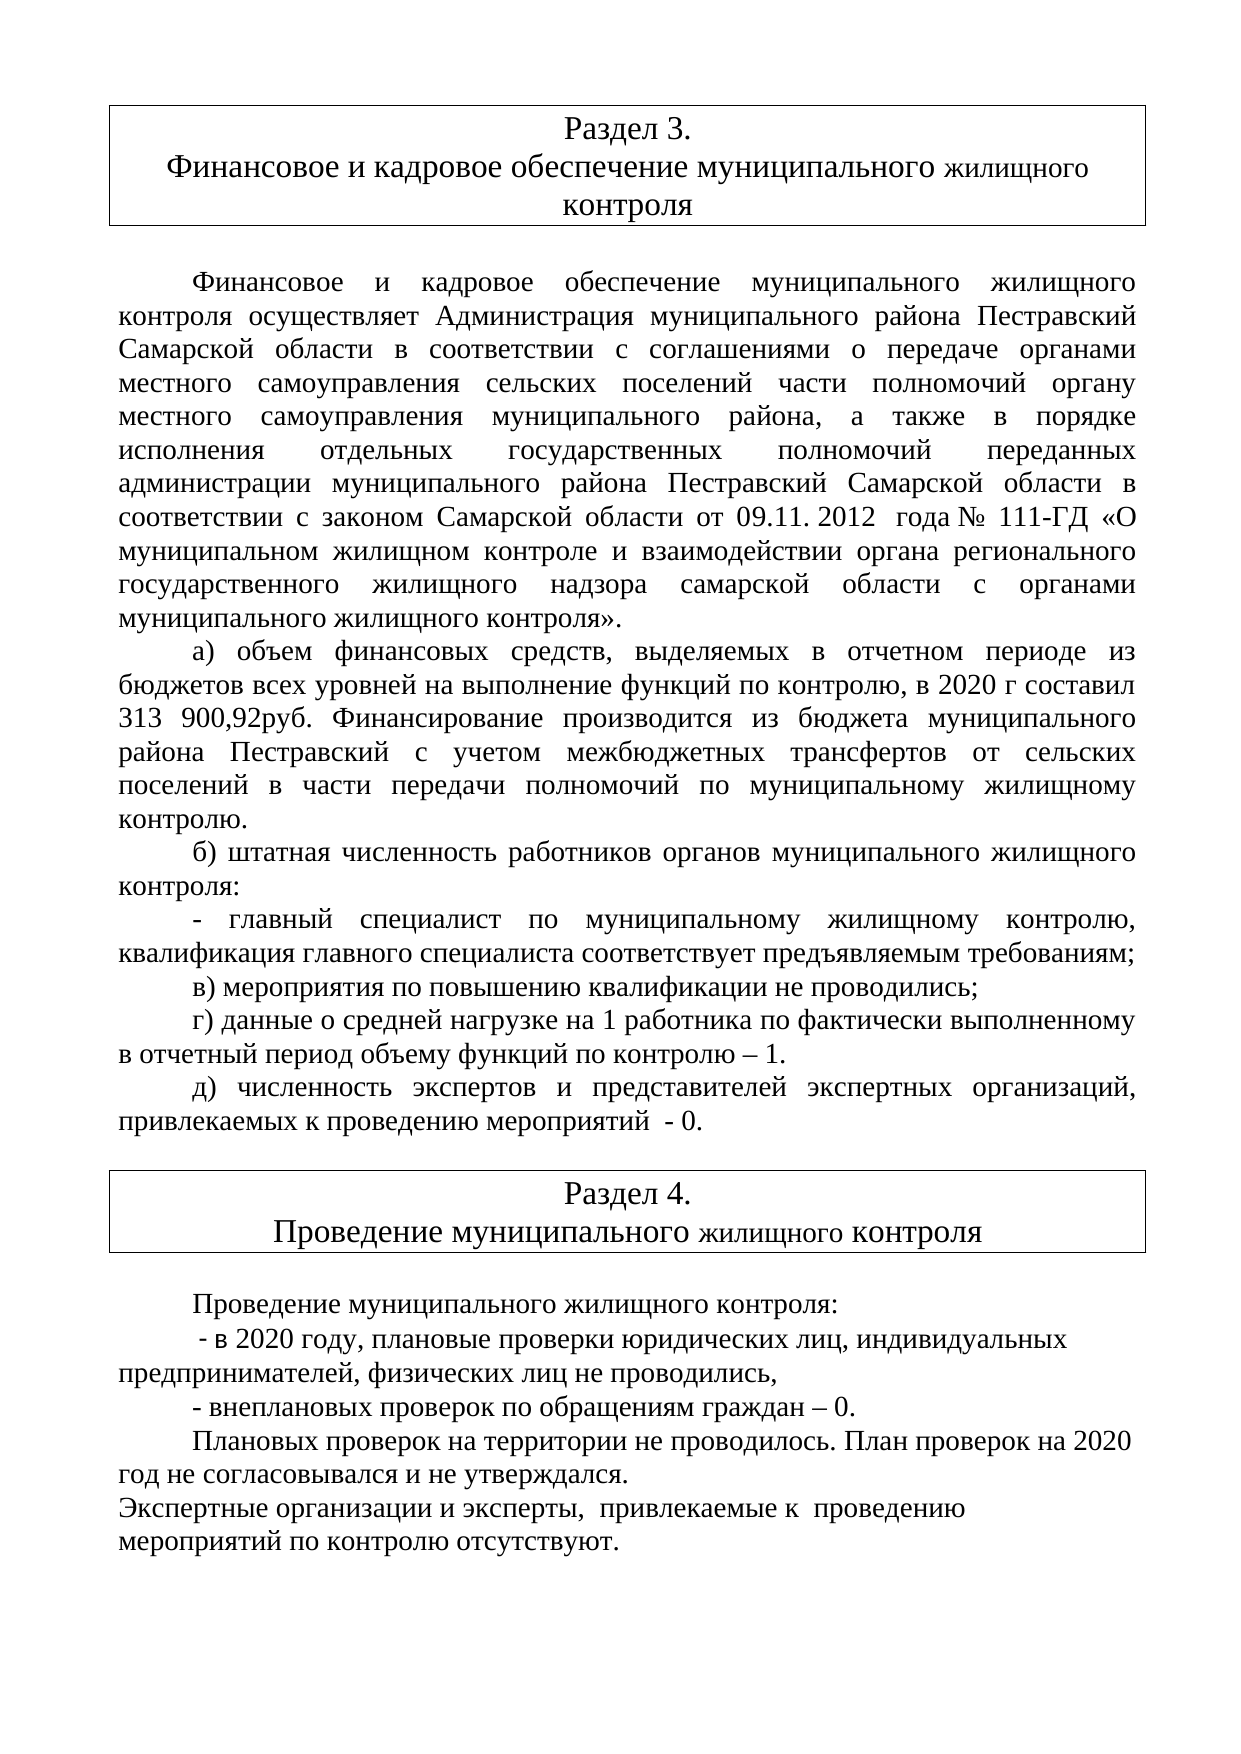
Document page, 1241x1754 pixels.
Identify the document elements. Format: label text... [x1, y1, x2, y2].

text Проведение муниципального жилищного контроля [110, 1208, 1145, 1252]
text - в 2020 году, плановые проверки юридических лиц, индивидуальных предпринимателей, физических лиц не проводились, [118, 1320, 1137, 1389]
text в) мероприятия по повышению квалификации не проводились; [118, 969, 1137, 1002]
text д) численность экспертов и представителей экспертных организаций, привлекаемых к проведению мероприятий - 0. [118, 1069, 1137, 1136]
text б) штатная численность работников органов муниципального жилищного контроля: [118, 834, 1137, 902]
text Финансовое и кадровое обеспечение муниципального жилищного контроля осуществляет Администрация муниципального района Пестравский Самарской области в соответствии с соглашениями о передаче органами местного самоуправления сельских поселений части полномочий органу местного самоуправления муниципального района, а также в порядке исполнения отдельных государственных полномочий переданных администрации муниципального района Пестравский Самарской области в соответствии с законом Самарской области от 09.11. 2012 года № 111-ГД «О муниципальном жилищном контроле и взаимодействии органа регионального государственного жилищного надзора самарской области с органами муниципального жилищного контроля». [118, 264, 1137, 633]
text Плановых проверок на территории не проводилось. План проверок на 2020 год не согласовывался и не утверждался. [118, 1423, 1137, 1490]
text г) данные о средней нагрузке на 1 работника по фактически выполненному в отчетный период объему функций по контролю – 1. [118, 1002, 1137, 1069]
text - внеплановых проверок по обращениям граждан – 0. [118, 1389, 1137, 1423]
text Проведение муниципального жилищного контроля: [118, 1286, 1137, 1320]
text Раздел 3. [110, 106, 1145, 143]
text а) объем финансовых средств, выделяемых в отчетном периоде из бюджетов всех уровней на выполнение функций по контролю, в 2020 г составил 313 900,92руб. Финансирование производится из бюджета муниципального района Пестравский с учетом межбюджетных трансфертов от сельских поселений в части передачи полномочий по муниципальному жилищному контролю. [118, 633, 1137, 834]
text - главный специалист по муниципальному жилищному контролю, квалификация главного специалиста соответствует предъявляемым требованиям; [118, 902, 1137, 969]
text Раздел 4. [110, 1171, 1145, 1208]
text Экспертные организации и эксперты, привлекаемые к проведению мероприятий по контролю отсутствуют. [118, 1490, 1137, 1557]
text Финансовое и кадровое обеспечение муниципального жилищного контроля [110, 143, 1145, 225]
